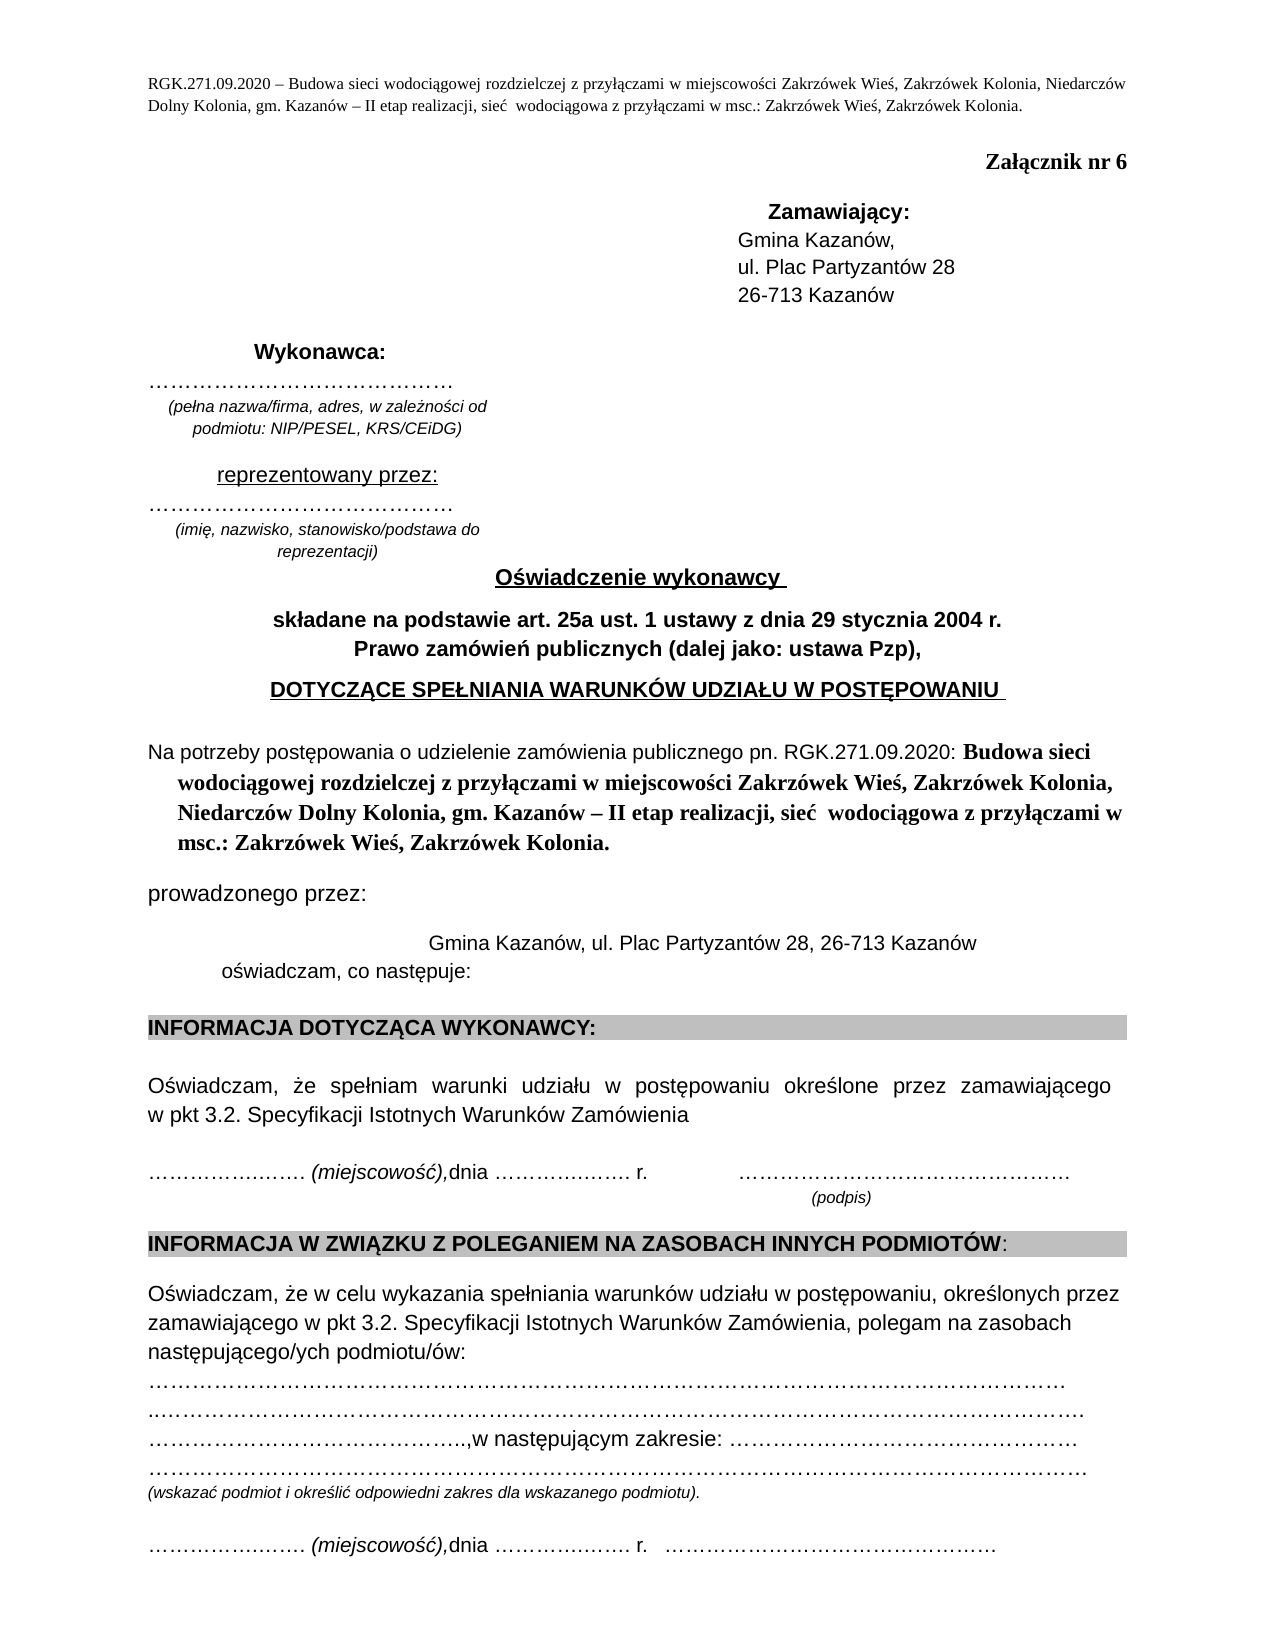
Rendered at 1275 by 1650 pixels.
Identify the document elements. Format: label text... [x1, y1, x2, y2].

text …………….……. (miejscowość),dnia ………….……. r. ………………………………………… [148, 1532, 1127, 1556]
text Gmina Kazanów, [694, 228, 1127, 252]
text reprezentowany przez: [148, 462, 507, 487]
text Gmina Kazanów, ul. Plac Partyzantów 28, 26-713 Kazanów [428, 931, 1127, 955]
text …………………………………… [148, 368, 507, 393]
text składane na podstawie art. 25a ust. 1 ustawy z dnia 29 stycznia 2004 r. [148, 606, 1127, 632]
text …………………………………… [148, 491, 507, 516]
text ..……………………………………………………………………………………………………………….……………………………………..,w następującym zakresie: ………………………………………… [148, 1397, 1127, 1451]
text ul. Plac Partyzantów 28 [694, 255, 1127, 279]
text Załącznik nr 6 [148, 148, 1127, 174]
text Prawo zamówień publicznych (dalej jako: ustawa Pzp), [148, 635, 1127, 661]
text …………….……. (miejscowość),dnia ………….……. r. ………………………………………… [148, 1160, 1127, 1184]
text oświadczam, co następuje: [148, 959, 1127, 983]
text prowadzonego przez: [148, 880, 1127, 906]
text DOTYCZĄCE SPEŁNIANIA WARUNKÓW UDZIAŁU W POSTĘPOWANIU [148, 677, 1127, 734]
text 26-713 Kazanów [694, 283, 1127, 307]
text Oświadczenie wykonawcy [148, 564, 1127, 590]
text Wykonawca: [148, 339, 492, 364]
text Zamawiający: [694, 199, 1127, 224]
text ………………………………………………………………………………………………………………… (wskazać podmiot i określić odpowiedni zakres dla wskazanego podmiotu). [148, 1455, 1127, 1502]
text (podpis) [738, 1187, 1127, 1207]
text Oświadczam, że w celu wykazania spełniania warunków udziału w postępowaniu, określonych przez zamawiającego w pkt 3.2. Specyfikacji Istotnych Warunków Zamówienia, polegam na zasobach następującego/ych podmiotu/ów: ……………………………………………………………………………………………………………… [148, 1281, 1127, 1393]
text Na potrzeby postępowania o udzielenie zamówienia publicznego pn. RGK.271.09.2020: Budowa sieci wodociągowej rozdzielczej z przyłączami w miejscowości Zakrzówek Wieś, Zakrzówek Kolonia, Niedarczów Dolny Kolonia, gm. Kazanów – II etap realizacji, sieć wodociągowa z przyłączami w msc.: Zakrzówek Wieś, Zakrzówek Kolonia. [148, 738, 1127, 855]
text (imię, nazwisko, stanowisko/podstawa do reprezentacji) [148, 520, 507, 561]
text (pełna nazwa/firma, adres, w zależności od podmiotu: NIP/PESEL, KRS/CEiDG) [148, 397, 507, 438]
text INFORMACJA DOTYCZĄCA WYKONAWCY: [148, 1015, 1127, 1040]
text INFORMACJA W ZWIĄZKU Z POLEGANIEM NA ZASOBACH INNYCH PODMIOTÓW: [148, 1231, 1127, 1257]
text Oświadczam, że spełniam warunki udziału w postępowaniu określone przez zamawiającego w pkt 3.2. Specyfikacji Istotnych Warunków Zamówienia [148, 1073, 1127, 1127]
